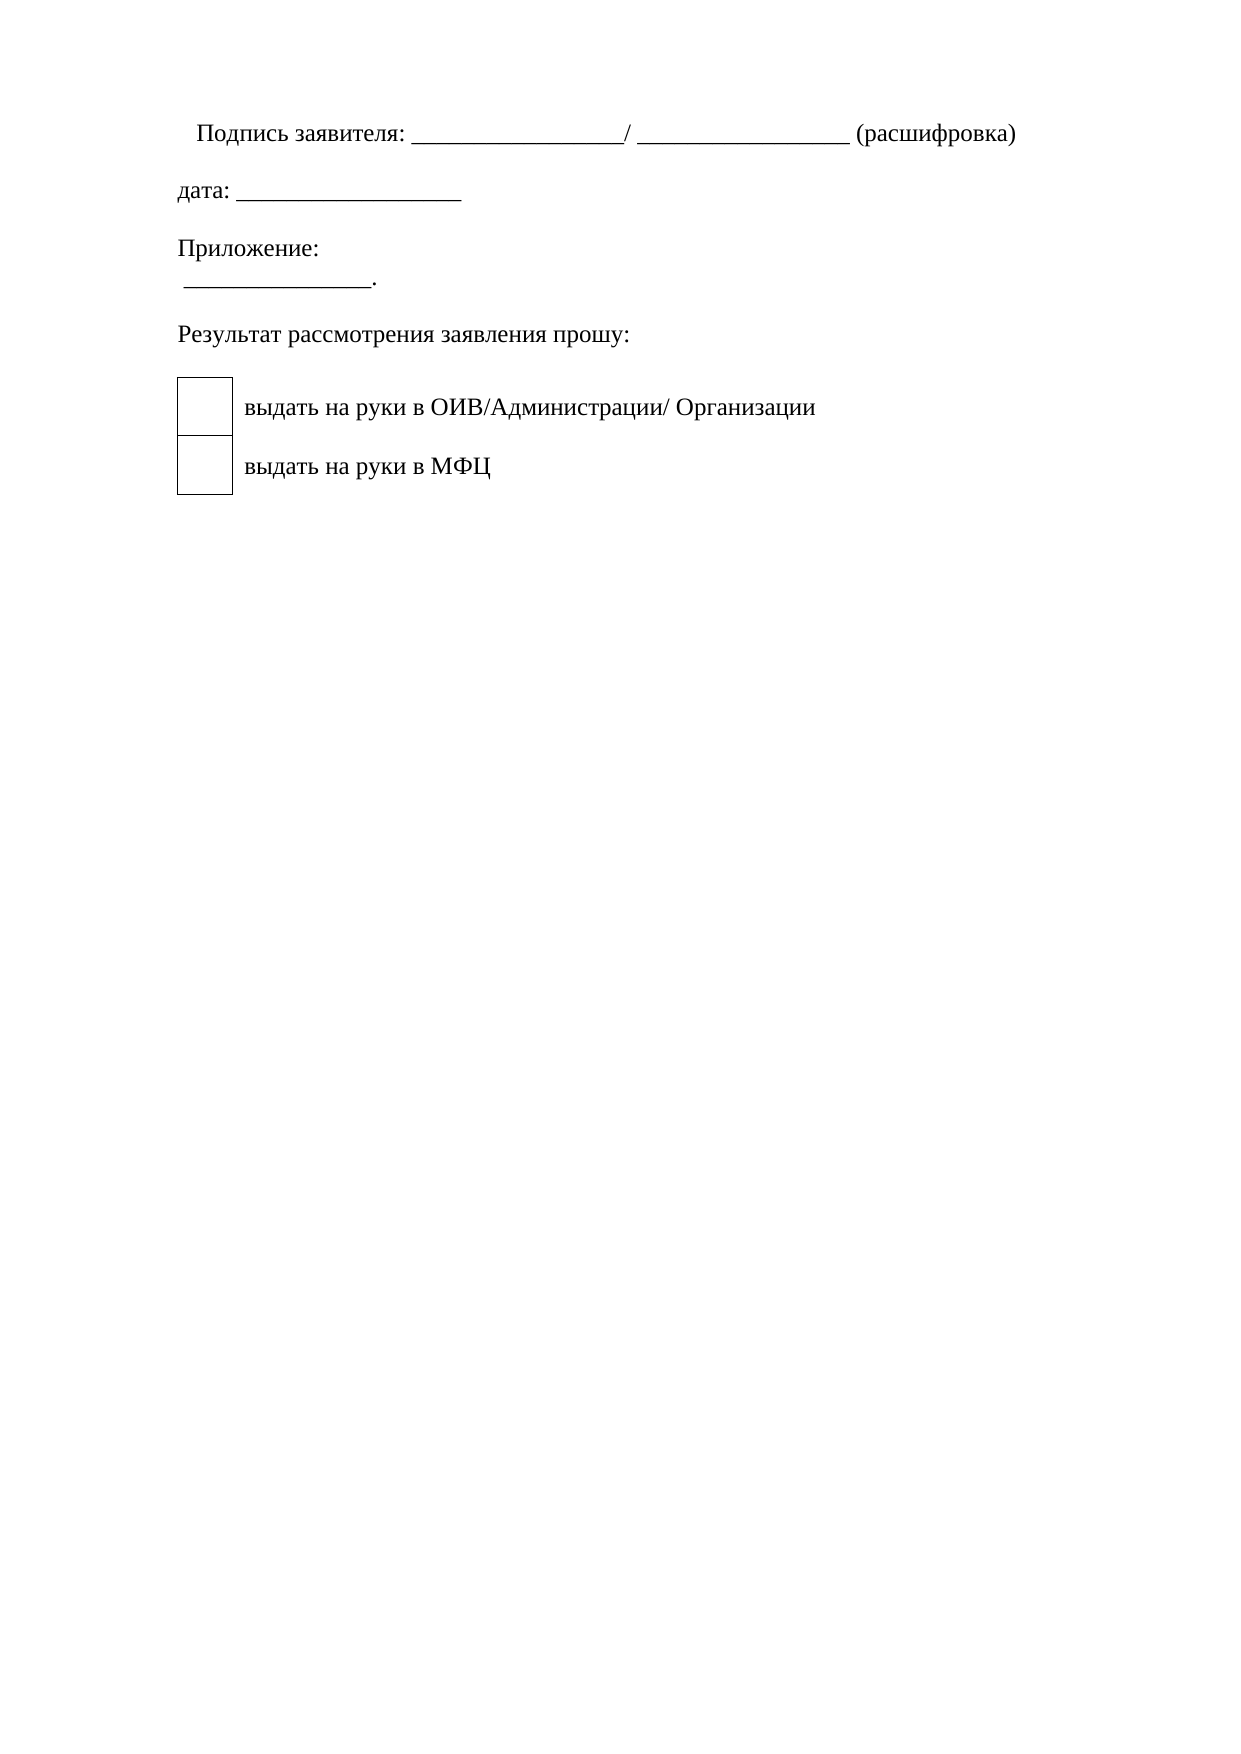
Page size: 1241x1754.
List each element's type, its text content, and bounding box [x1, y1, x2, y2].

text Подпись заявителя: _________________/ _________________ (расшифровка) [177, 118, 1152, 147]
text Приложение: [177, 233, 1152, 262]
text Результат рассмотрения заявления прошу: [177, 319, 1152, 348]
text _______________. [177, 262, 1152, 291]
table_cell выдать на руки в МФЦ [233, 435, 1240, 494]
text дата: __________________ [177, 176, 1152, 204]
table_cell [178, 436, 232, 494]
table_header выдать на руки в ОИВ/Администрации/ Организации [233, 377, 1240, 435]
table_header [178, 378, 232, 435]
